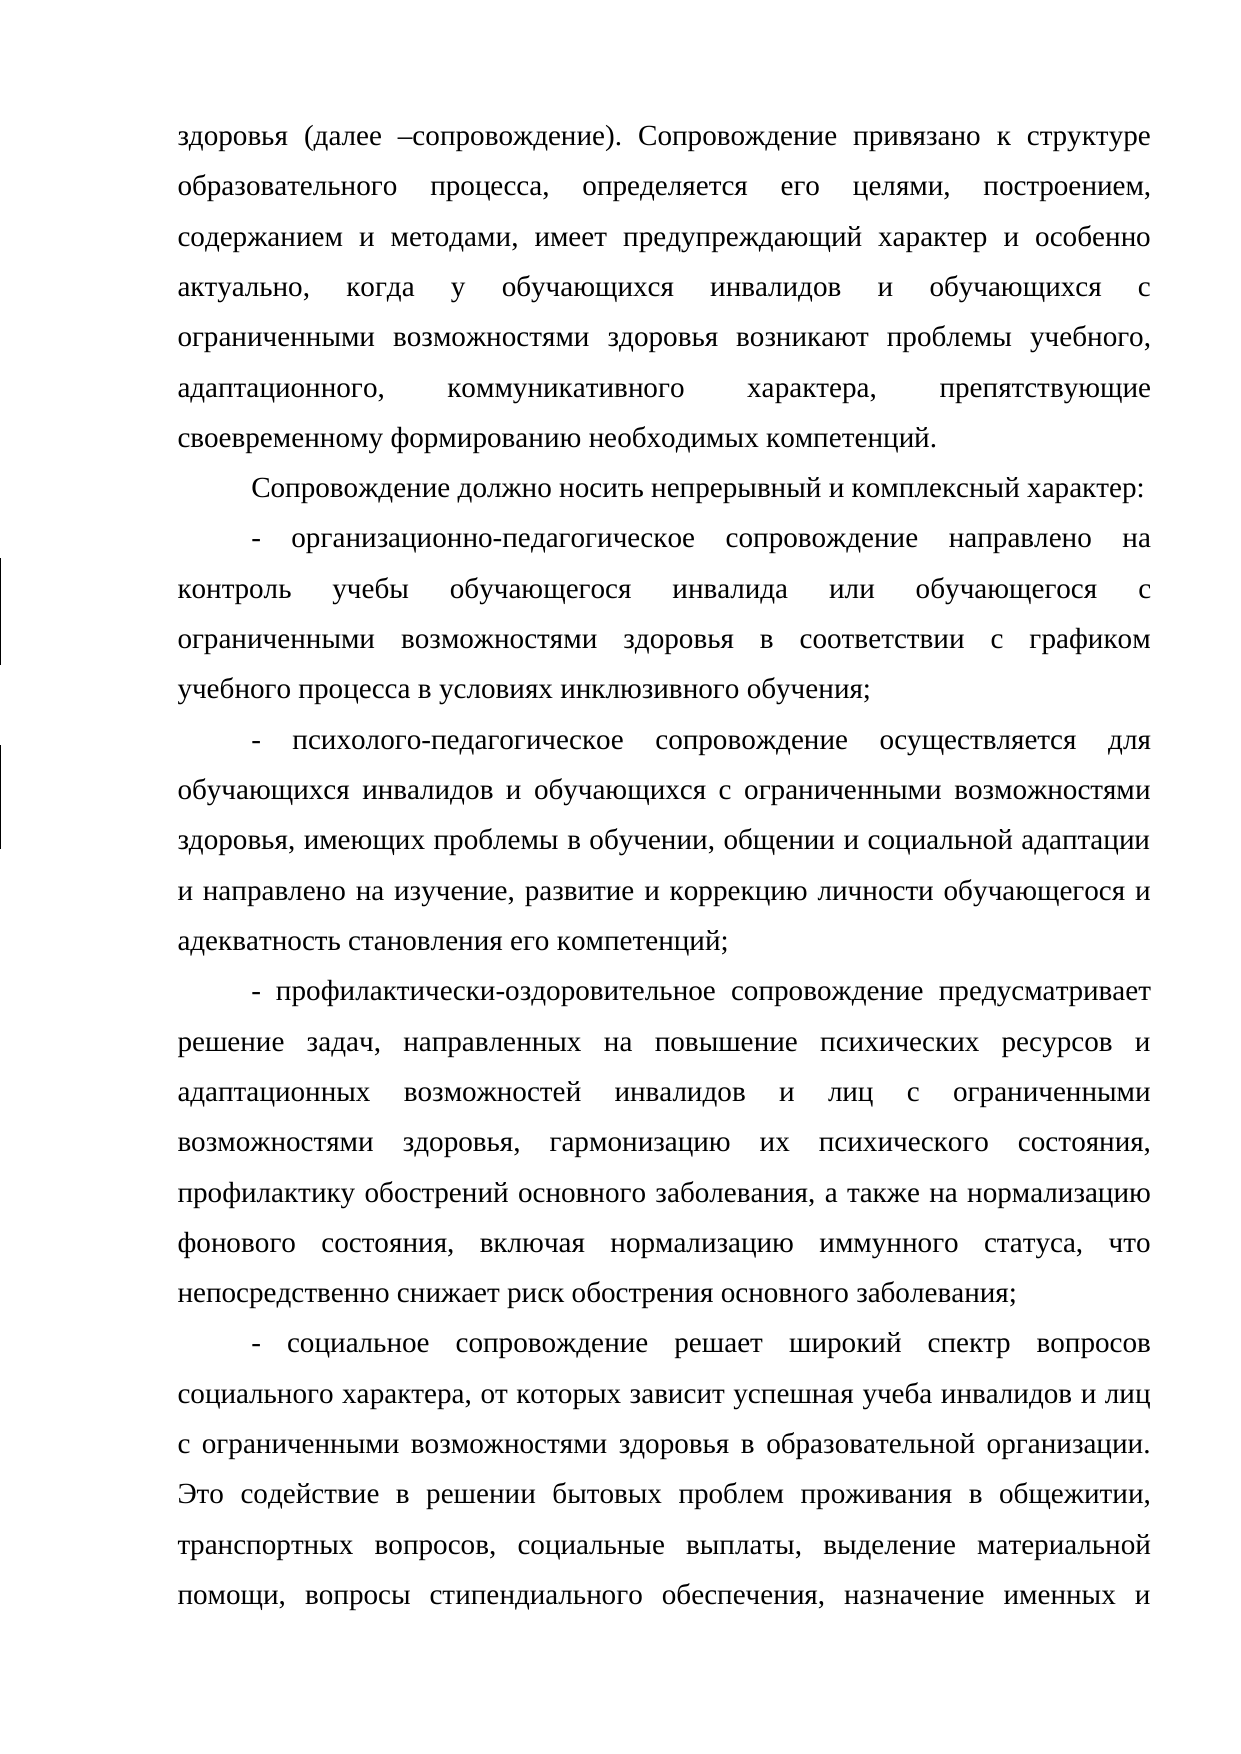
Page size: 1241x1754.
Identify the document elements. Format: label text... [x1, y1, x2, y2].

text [177, 1326, 1152, 1611]
text - психолого-педагогическое сопровождение осуществляется для обучающихся инвалидов и обучающихся с ограниченными возможностями здоровья, имеющих проблемы в обучении, общении и социальной адаптации и направлено на изучение, развитие и коррекцию личности обучающегося и адекватность становления его компетенций; [177, 722, 1152, 957]
text Сопровождение должно носить непрерывный и комплексный характер: [177, 470, 1152, 504]
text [177, 118, 1152, 453]
text - профилактически-оздоровительное сопровождение предусматривает решение задач, направленных на повышение психических ресурсов и адаптационных возможностей инвалидов и лиц с ограниченными возможностями здоровья, гармонизацию их психического состояния, профилактику обострений основного заболевания, а также на нормализацию фонового состояния, включая нормализацию иммунного статуса, что непосредственно снижает риск обострения основного заболевания; [177, 973, 1152, 1309]
text - организационно-педагогическое сопровождение направлено на контроль учебы обучающегося инвалида или обучающегося с ограниченными возможностями здоровья в соответствии с графиком учебного процесса в условиях инклюзивного обучения; [177, 521, 1152, 705]
